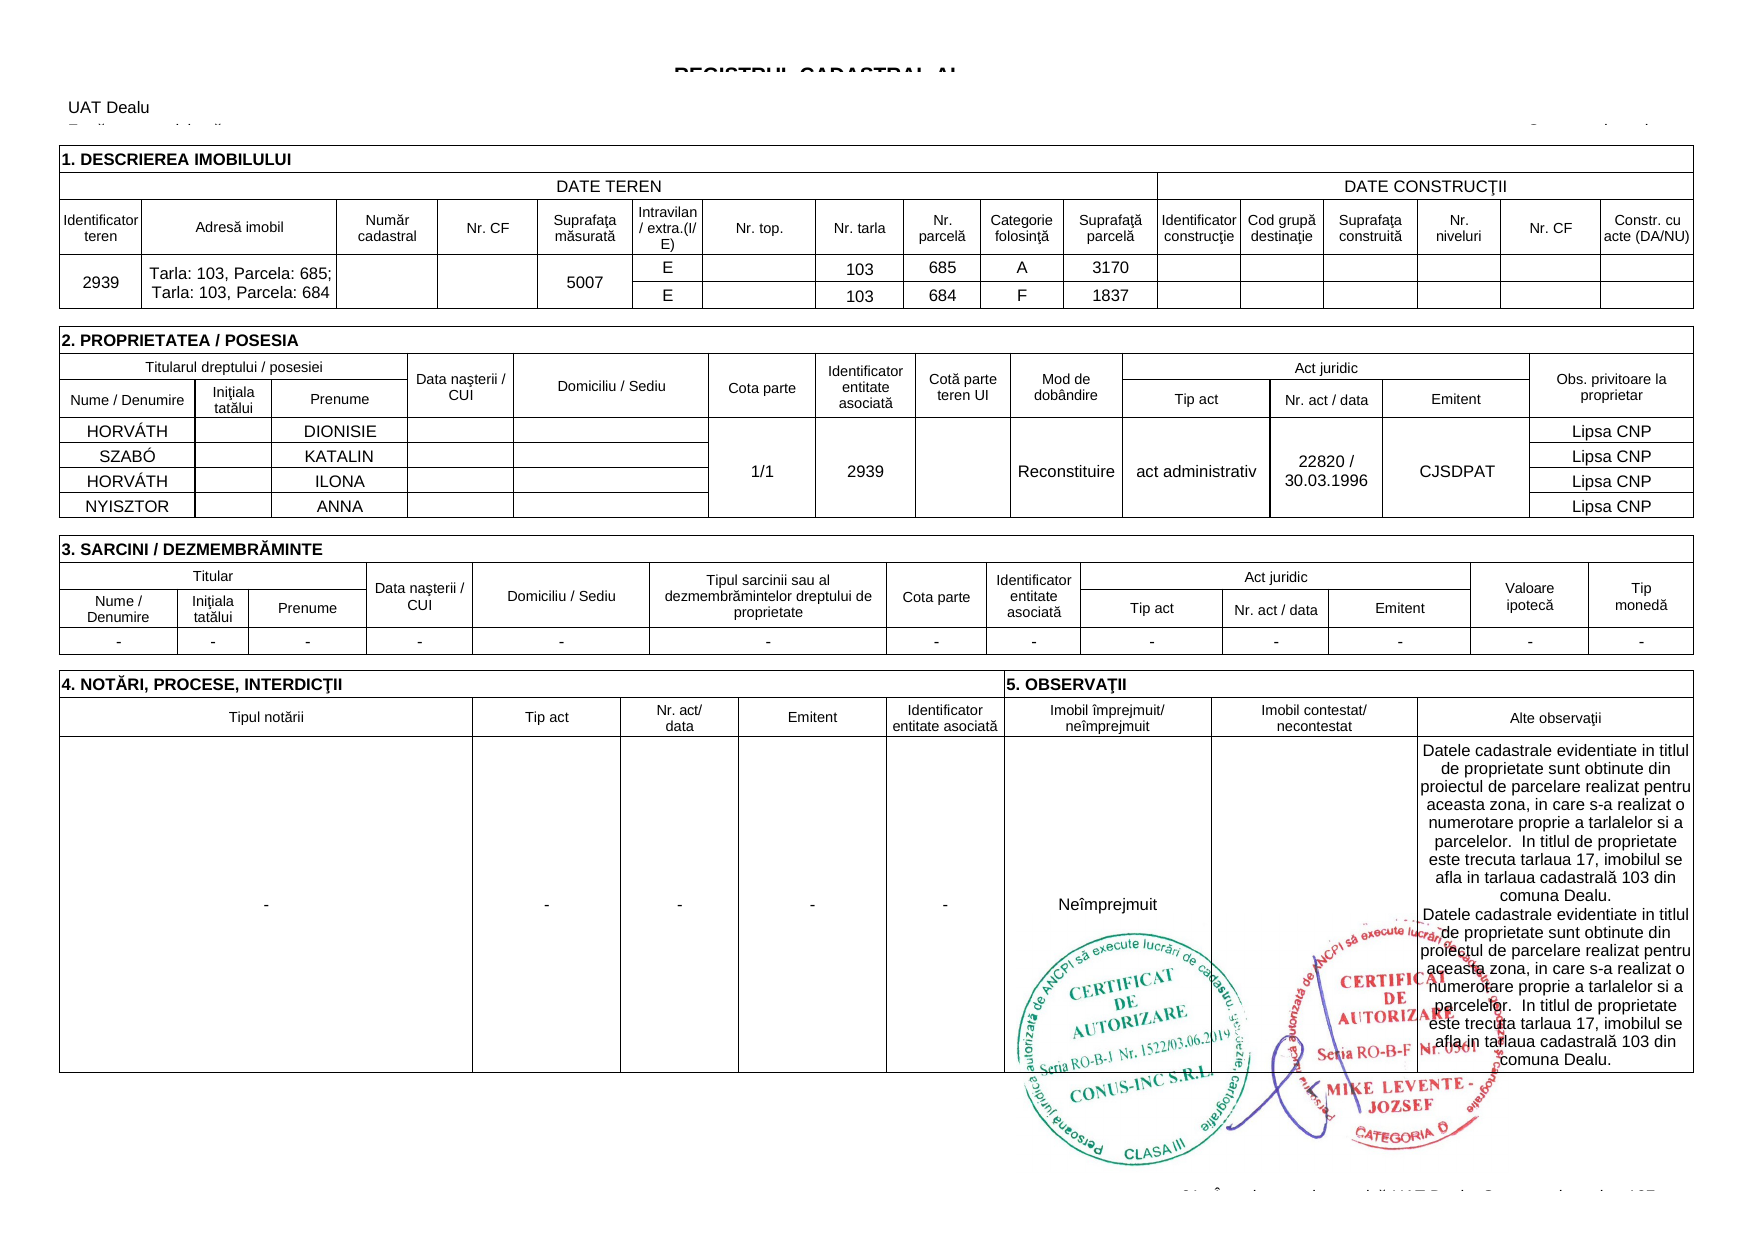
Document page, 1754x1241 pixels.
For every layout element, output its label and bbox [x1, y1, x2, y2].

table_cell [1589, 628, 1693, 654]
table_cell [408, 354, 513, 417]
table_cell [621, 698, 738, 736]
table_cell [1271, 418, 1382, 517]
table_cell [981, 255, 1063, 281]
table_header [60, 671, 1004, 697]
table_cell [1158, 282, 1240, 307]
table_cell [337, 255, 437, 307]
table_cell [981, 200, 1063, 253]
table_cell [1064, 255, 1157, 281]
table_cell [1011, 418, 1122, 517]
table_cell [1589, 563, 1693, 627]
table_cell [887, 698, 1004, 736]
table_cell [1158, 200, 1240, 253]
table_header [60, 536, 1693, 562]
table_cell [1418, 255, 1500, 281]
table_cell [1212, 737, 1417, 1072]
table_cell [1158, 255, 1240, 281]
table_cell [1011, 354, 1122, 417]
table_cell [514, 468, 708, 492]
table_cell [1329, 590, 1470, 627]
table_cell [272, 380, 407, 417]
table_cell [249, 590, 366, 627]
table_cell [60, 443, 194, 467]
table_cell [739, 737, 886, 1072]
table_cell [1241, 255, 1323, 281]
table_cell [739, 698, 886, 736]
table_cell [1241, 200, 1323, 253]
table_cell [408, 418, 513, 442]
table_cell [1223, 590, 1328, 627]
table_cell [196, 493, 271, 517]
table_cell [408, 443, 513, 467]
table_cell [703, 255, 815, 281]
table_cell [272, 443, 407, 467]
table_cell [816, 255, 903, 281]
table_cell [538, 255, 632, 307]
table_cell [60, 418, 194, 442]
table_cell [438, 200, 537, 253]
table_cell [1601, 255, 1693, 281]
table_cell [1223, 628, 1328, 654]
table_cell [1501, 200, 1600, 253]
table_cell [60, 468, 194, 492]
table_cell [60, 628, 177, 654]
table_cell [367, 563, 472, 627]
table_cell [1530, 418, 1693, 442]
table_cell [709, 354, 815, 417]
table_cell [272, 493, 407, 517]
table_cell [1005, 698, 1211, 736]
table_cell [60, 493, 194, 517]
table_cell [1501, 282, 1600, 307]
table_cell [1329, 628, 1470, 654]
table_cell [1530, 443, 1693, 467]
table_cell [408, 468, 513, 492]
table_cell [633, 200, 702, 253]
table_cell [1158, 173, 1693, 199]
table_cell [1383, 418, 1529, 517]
picture [1016, 1073, 1509, 1173]
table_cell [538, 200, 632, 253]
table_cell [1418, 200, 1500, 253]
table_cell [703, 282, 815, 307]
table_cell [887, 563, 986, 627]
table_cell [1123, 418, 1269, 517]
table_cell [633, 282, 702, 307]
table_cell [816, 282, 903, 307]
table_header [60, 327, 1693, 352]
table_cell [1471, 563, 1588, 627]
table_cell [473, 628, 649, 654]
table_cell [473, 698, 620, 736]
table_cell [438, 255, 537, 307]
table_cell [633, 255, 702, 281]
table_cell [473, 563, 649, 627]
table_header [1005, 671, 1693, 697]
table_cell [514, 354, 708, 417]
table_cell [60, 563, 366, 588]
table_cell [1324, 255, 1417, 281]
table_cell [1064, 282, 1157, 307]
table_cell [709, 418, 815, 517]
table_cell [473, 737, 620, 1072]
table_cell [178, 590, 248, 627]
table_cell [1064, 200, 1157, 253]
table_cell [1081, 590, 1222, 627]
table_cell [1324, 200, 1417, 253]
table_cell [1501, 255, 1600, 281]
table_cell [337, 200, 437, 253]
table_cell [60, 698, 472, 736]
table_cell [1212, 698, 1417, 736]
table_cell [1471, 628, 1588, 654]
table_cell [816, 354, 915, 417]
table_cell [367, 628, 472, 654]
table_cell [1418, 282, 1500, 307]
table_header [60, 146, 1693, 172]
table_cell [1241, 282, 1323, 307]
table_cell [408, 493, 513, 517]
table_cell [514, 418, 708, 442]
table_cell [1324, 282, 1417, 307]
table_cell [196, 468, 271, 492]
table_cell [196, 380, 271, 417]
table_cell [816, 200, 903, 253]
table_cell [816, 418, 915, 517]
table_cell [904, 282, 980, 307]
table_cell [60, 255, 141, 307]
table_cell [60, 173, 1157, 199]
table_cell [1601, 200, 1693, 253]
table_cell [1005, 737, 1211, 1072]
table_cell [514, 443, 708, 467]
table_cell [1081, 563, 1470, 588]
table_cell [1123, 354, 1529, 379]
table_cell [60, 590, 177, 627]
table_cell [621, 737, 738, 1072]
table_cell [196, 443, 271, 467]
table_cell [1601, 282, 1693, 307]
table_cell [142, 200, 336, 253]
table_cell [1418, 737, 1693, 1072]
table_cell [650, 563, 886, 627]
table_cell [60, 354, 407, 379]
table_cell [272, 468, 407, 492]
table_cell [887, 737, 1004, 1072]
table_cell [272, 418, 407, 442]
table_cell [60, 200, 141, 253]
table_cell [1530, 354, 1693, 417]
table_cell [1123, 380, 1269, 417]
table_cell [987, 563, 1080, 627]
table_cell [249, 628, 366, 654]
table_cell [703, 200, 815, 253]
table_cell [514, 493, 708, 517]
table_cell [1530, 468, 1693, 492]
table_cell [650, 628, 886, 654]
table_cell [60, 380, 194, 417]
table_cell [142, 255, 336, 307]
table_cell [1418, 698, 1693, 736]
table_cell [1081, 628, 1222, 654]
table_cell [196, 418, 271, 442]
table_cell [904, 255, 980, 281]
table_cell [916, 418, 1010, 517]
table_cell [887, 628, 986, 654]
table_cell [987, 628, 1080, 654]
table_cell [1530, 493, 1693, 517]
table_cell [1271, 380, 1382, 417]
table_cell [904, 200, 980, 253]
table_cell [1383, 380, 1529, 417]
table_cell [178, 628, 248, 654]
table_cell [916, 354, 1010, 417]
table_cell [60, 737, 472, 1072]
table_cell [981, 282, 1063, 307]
